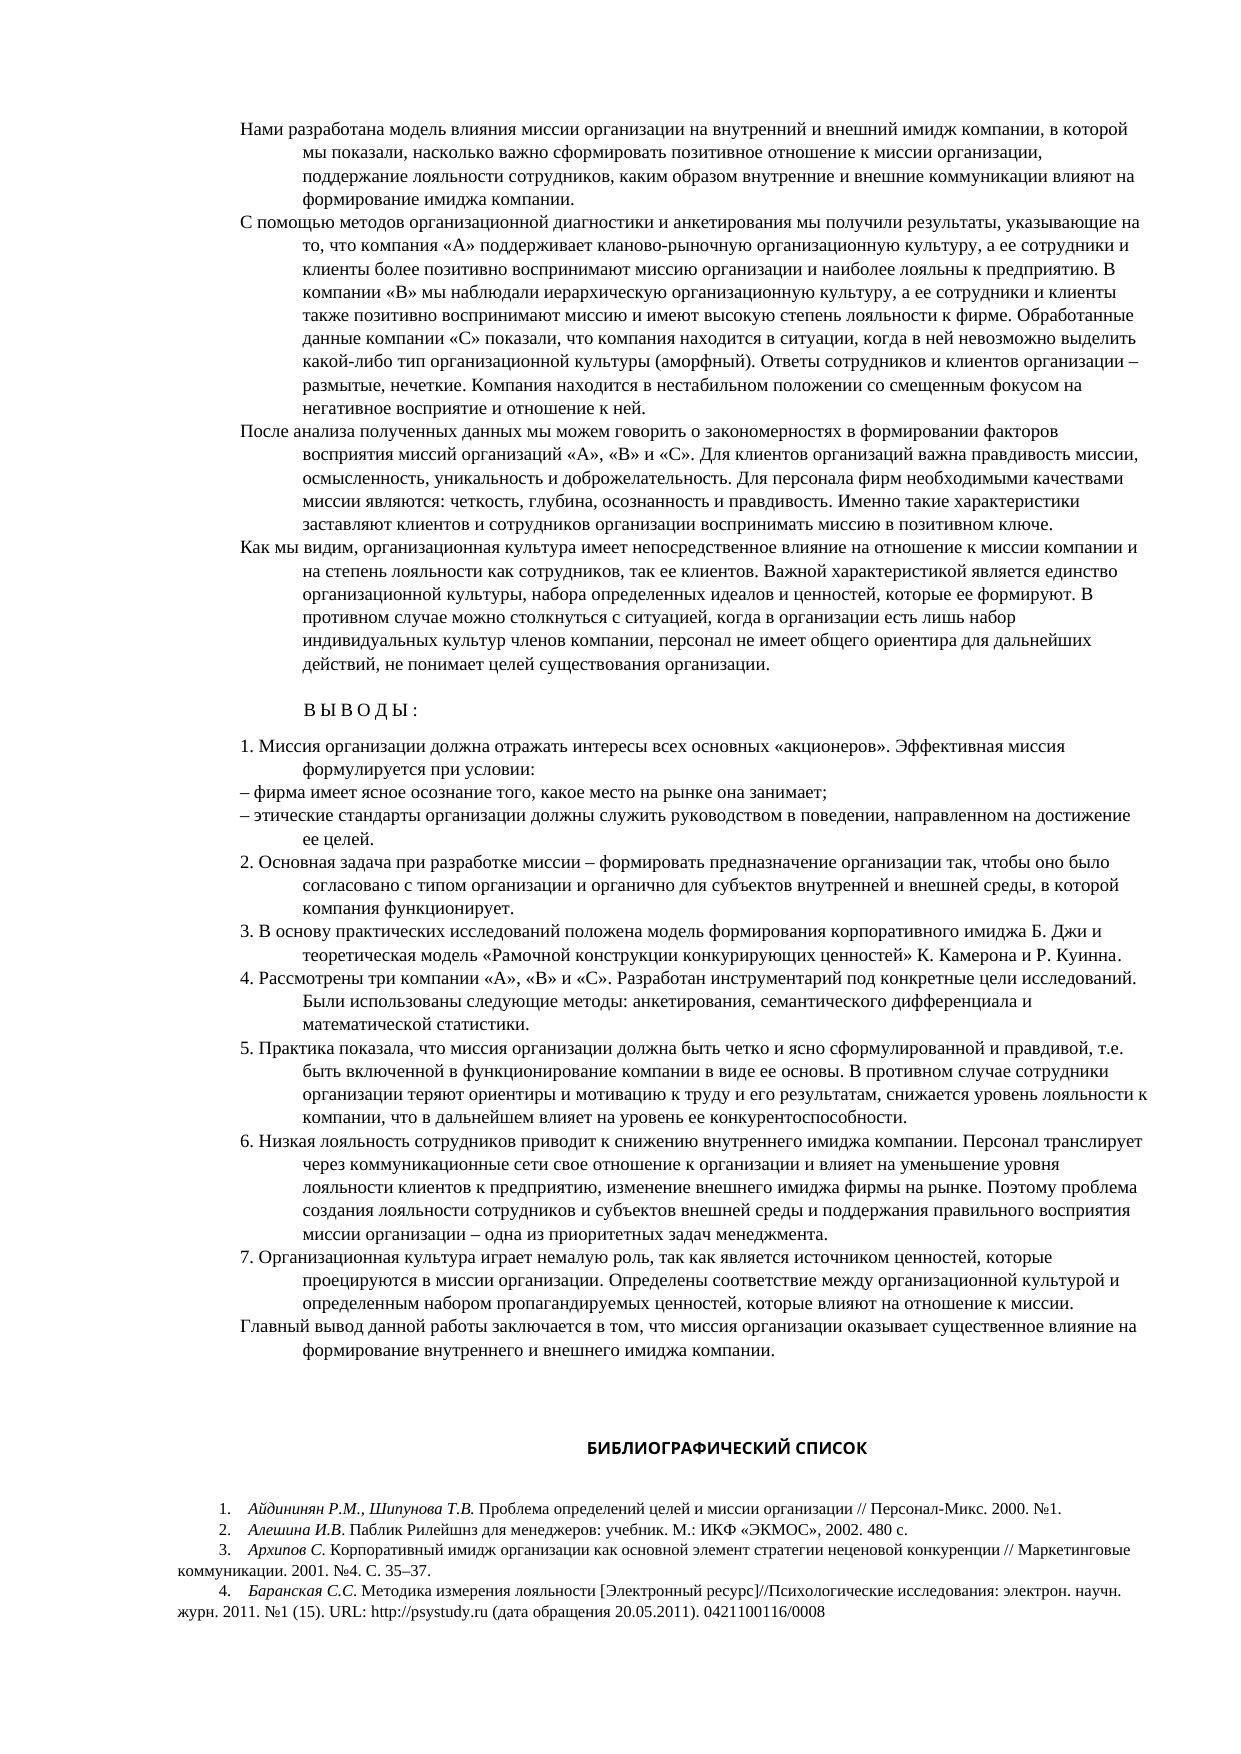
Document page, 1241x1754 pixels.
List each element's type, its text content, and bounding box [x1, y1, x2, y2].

text ВЫВОДЫ: [302, 699, 1152, 720]
list Баранская С.С. Методика измерения лояльности [Электронный ресурс]//Психологические исследования: электрон. научн. журн. 2011. №1 (15). URL: http://psystudy.ru (дата обращения 20.05.2011). 0421100116/0008 [177, 1581, 1152, 1621]
text 3. В основу практических исследований положена модель формирования корпоративного имиджа Б. Джи и теоретическая модель «Рамочной конструкции конкурирующих ценностей» К. Камерона и Р. Куинна. [240, 920, 1152, 965]
list Айдининян Р.М., Шипунова Т.В. Проблема определений целей и миссии организации // Персонал-Микс. 2000. №1. [177, 1499, 1152, 1518]
text 4. Рассмотрены три компании «A», «B» и «C». Разработан инструментарий под конкретные цели исследований. Были использованы следующие методы: анкетирования, семантического дифференциала и математической статистики. [240, 967, 1152, 1035]
text 7. Организационная культура играет немалую роль, так как является источником ценностей, которые проецируются в миссии организации. Определены соответствие между организационной культурой и определенным набором пропагандируемых ценностей, которые влияют на отношение к миссии. [240, 1246, 1152, 1314]
list Архипов С. Корпоративный имидж организации как основной элемент стратегии неценовой конкуренции // Маркетинговые коммуникации. 2001. №4. С. 35–37. [177, 1540, 1152, 1580]
text – фирма имеет ясное осознание того, какое место на рынке она занимает; [240, 781, 1152, 803]
text Нами разработана модель влияния миссии организации на внутренний и внешний имидж компании, в которой мы показали, насколько важно сформировать позитивное отношение к миссии организации, поддержание лояльности сотрудников, каким образом внутренние и внешние коммуникации влияют на формирование имиджа компании. [240, 118, 1152, 209]
list Алешина И.В. Паблик Рилейшнз для менеджеров: учебник. М.: ИКФ «ЭКМОС», 2002. 480 с. [177, 1519, 1152, 1538]
text После анализа полученных данных мы можем говорить о закономерностях в формировании факторов восприятия миссий организаций «A», «B» и «C». Для клиентов организаций важна правдивость миссии, осмысленность, уникальность и доброжелательность. Для персонала фирм необходимыми качествами миссии являются: четкость, глубина, осознанность и правдивость. Именно такие характеристики заставляют клиентов и сотрудников организации воспринимать миссию в позитивном ключе. [240, 420, 1152, 534]
text 1. Миссия организации должна отражать интересы всех основных «акционеров». Эффективная миссия формулируется при условии: [240, 734, 1152, 779]
text Библиографический список [302, 1437, 1152, 1459]
text Главный вывод данной работы заключается в том, что миссия организации оказывает существенное влияние на формирование внутреннего и внешнего имиджа компании. [240, 1315, 1152, 1360]
text 5. Практика показала, что миссия организации должна быть четко и ясно сформулированной и правдивой, т.е. быть включенной в функционирование компании в виде ее основы. В противном случае сотрудники организации теряют ориентиры и мотивацию к труду и его результатам, снижается уровень лояльности к компании, что в дальнейшем влияет на уровень ее конкурентоспособности. [240, 1037, 1152, 1128]
text – этические стандарты организации должны служить руководством в поведении, направленном на достижение ее целей. [240, 804, 1152, 849]
text Как мы видим, организационная культура имеет непосредственное влияние на отношение к миссии компании и на степень лояльности как сотрудников, так ее клиентов. Важной характеристикой является единство организационной культуры, набора определенных идеалов и ценностей, которые ее формируют. В противном случае можно столкнуться с ситуацией, когда в организации есть лишь набор индивидуальных культур членов компании, персонал не имеет общего ориентира для дальнейших действий, не понимает целей существования организации. [240, 536, 1152, 674]
text С помощью методов организационной диагностики и анкетирования мы получили результаты, указывающие на то, что компания «A» поддерживает кланово-рыночную организационную культуру, а ее сотрудники и клиенты более позитивно воспринимают миссию организации и наиболее лояльны к предприятию. В компании «B» мы наблюдали иерархическую организационную культуру, а ее сотрудники и клиенты также позитивно воспринимают миссию и имеют высокую степень лояльности к фирме. Обработанные данные компании «С» показали, что компания находится в ситуации, когда в ней невозможно выделить какой-либо тип организационной культуры (аморфный). Ответы сотрудников и клиентов организации – размытые, нечеткие. Компания находится в нестабильном положении со смещенным фокусом на негативное восприятие и отношение к ней. [240, 211, 1152, 418]
text 6. Низкая лояльность сотрудников приводит к снижению внутреннего имиджа компании. Персонал транслирует через коммуникационные сети свое отношение к организации и влияет на уменьшение уровня лояльности клиентов к предприятию, изменение внешнего имиджа фирмы на рынке. Поэтому проблема создания лояльности сотрудников и субъектов внешней среды и поддержания правильного восприятия миссии организации – одна из приоритетных задач менеджмента. [240, 1129, 1152, 1244]
text 2. Основная задача при разработке миссии – формировать предназначение организации так, чтобы оно было согласовано с типом организации и органично для субъектов внутренней и внешней среды, в которой компания функционирует. [240, 851, 1152, 919]
